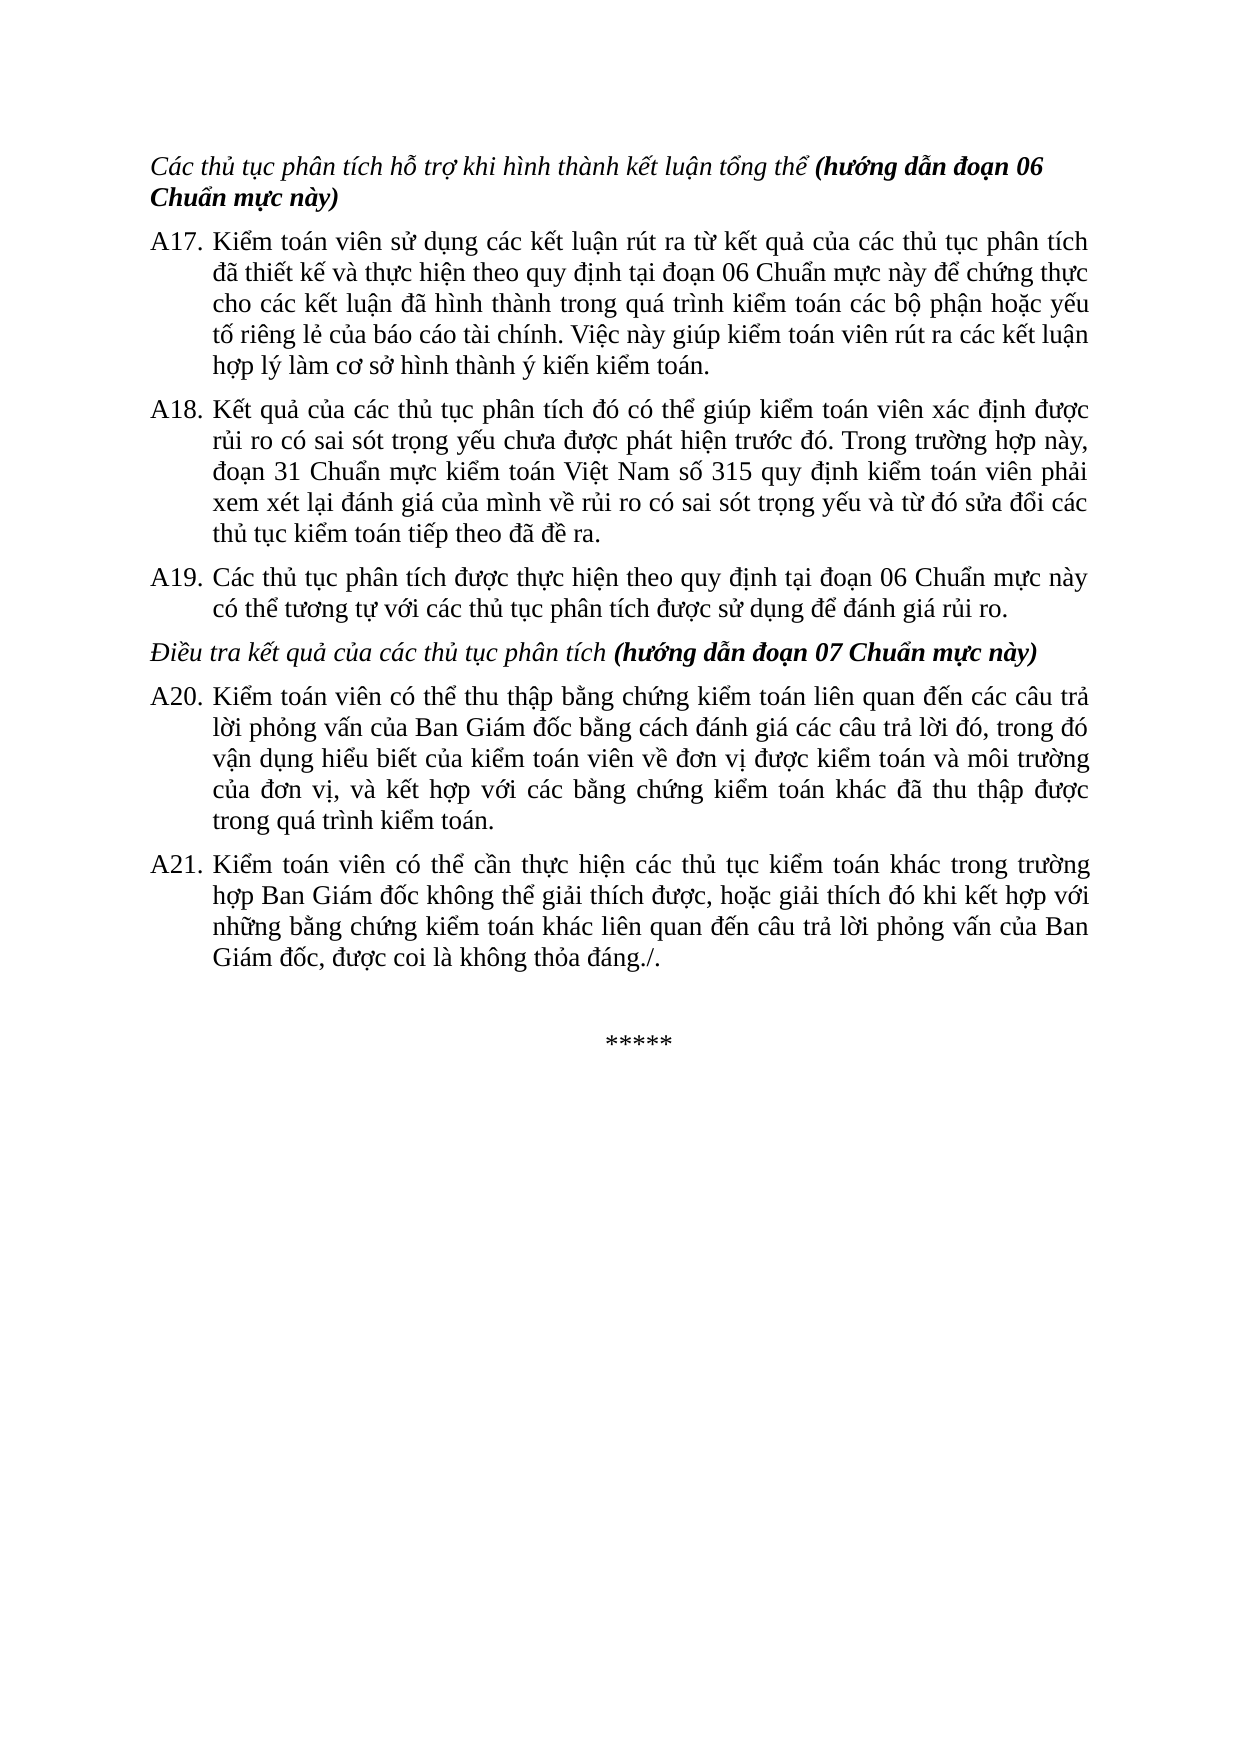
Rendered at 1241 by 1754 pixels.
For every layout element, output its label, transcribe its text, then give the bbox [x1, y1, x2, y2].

subtitle Các thủ tục phân tích hỗ trợ khi hình thành kết luận tổng thể (hướng dẫn đoạn 06 Chuẩn mực này) [150, 150, 1090, 212]
list Kiểm toán viên có thể thu thập bằng chứng kiểm toán liên quan đến các câu trả lời phỏng vấn của Ban Giám đốc bằng cách đánh giá các câu trả lời đó, trong đó vận dụng hiểu biết của kiểm toán viên về đơn vị được kiểm toán và môi trường của đơn vị, và kết hợp với các bằng chứng kiểm toán khác đã thu thập được trong quá trình kiểm toán. [150, 680, 1090, 835]
list Kiểm toán viên có thể cần thực hiện các thủ tục kiểm toán khác trong trường hợp Ban Giám đốc không thể giải thích được, hoặc giải thích đó khi kết hợp với những bằng chứng kiểm toán khác liên quan đến câu trả lời phỏng vấn của Ban Giám đốc, được coi là không thỏa đáng./. [150, 848, 1090, 972]
list ***** [187, 1029, 1090, 1060]
list Kiểm toán viên sử dụng các kết luận rút ra từ kết quả của các thủ tục phân tích đã thiết kế và thực hiện theo quy định tại đoạn 06 Chuẩn mực này để chứng thực cho các kết luận đã hình thành trong quá trình kiểm toán các bộ phận hoặc yếu tố riêng lẻ của báo cáo tài chính. Việc này giúp kiểm toán viên rút ra các kết luận hợp lý làm cơ sở hình thành ý kiến kiểm toán. [150, 225, 1090, 381]
list Kết quả của các thủ tục phân tích đó có thể giúp kiểm toán viên xác định được rủi ro có sai sót trọng yếu chưa được phát hiện trước đó. Trong trường hợp này, đoạn 31 Chuẩn mực kiểm toán Việt Nam số 315 quy định kiểm toán viên phải xem xét lại đánh giá của mình về rủi ro có sai sót trọng yếu và từ đó sửa đổi các thủ tục kiểm toán tiếp theo đã đề ra. [150, 393, 1090, 549]
subtitle Điều tra kết quả của các thủ tục phân tích (hướng dẫn đoạn 07 Chuẩn mực này) [150, 636, 1090, 667]
list Các thủ tục phân tích được thực hiện theo quy định tại đoạn 06 Chuẩn mực này có thể tương tự với các thủ tục phân tích được sử dụng để đánh giá rủi ro. [150, 561, 1090, 623]
